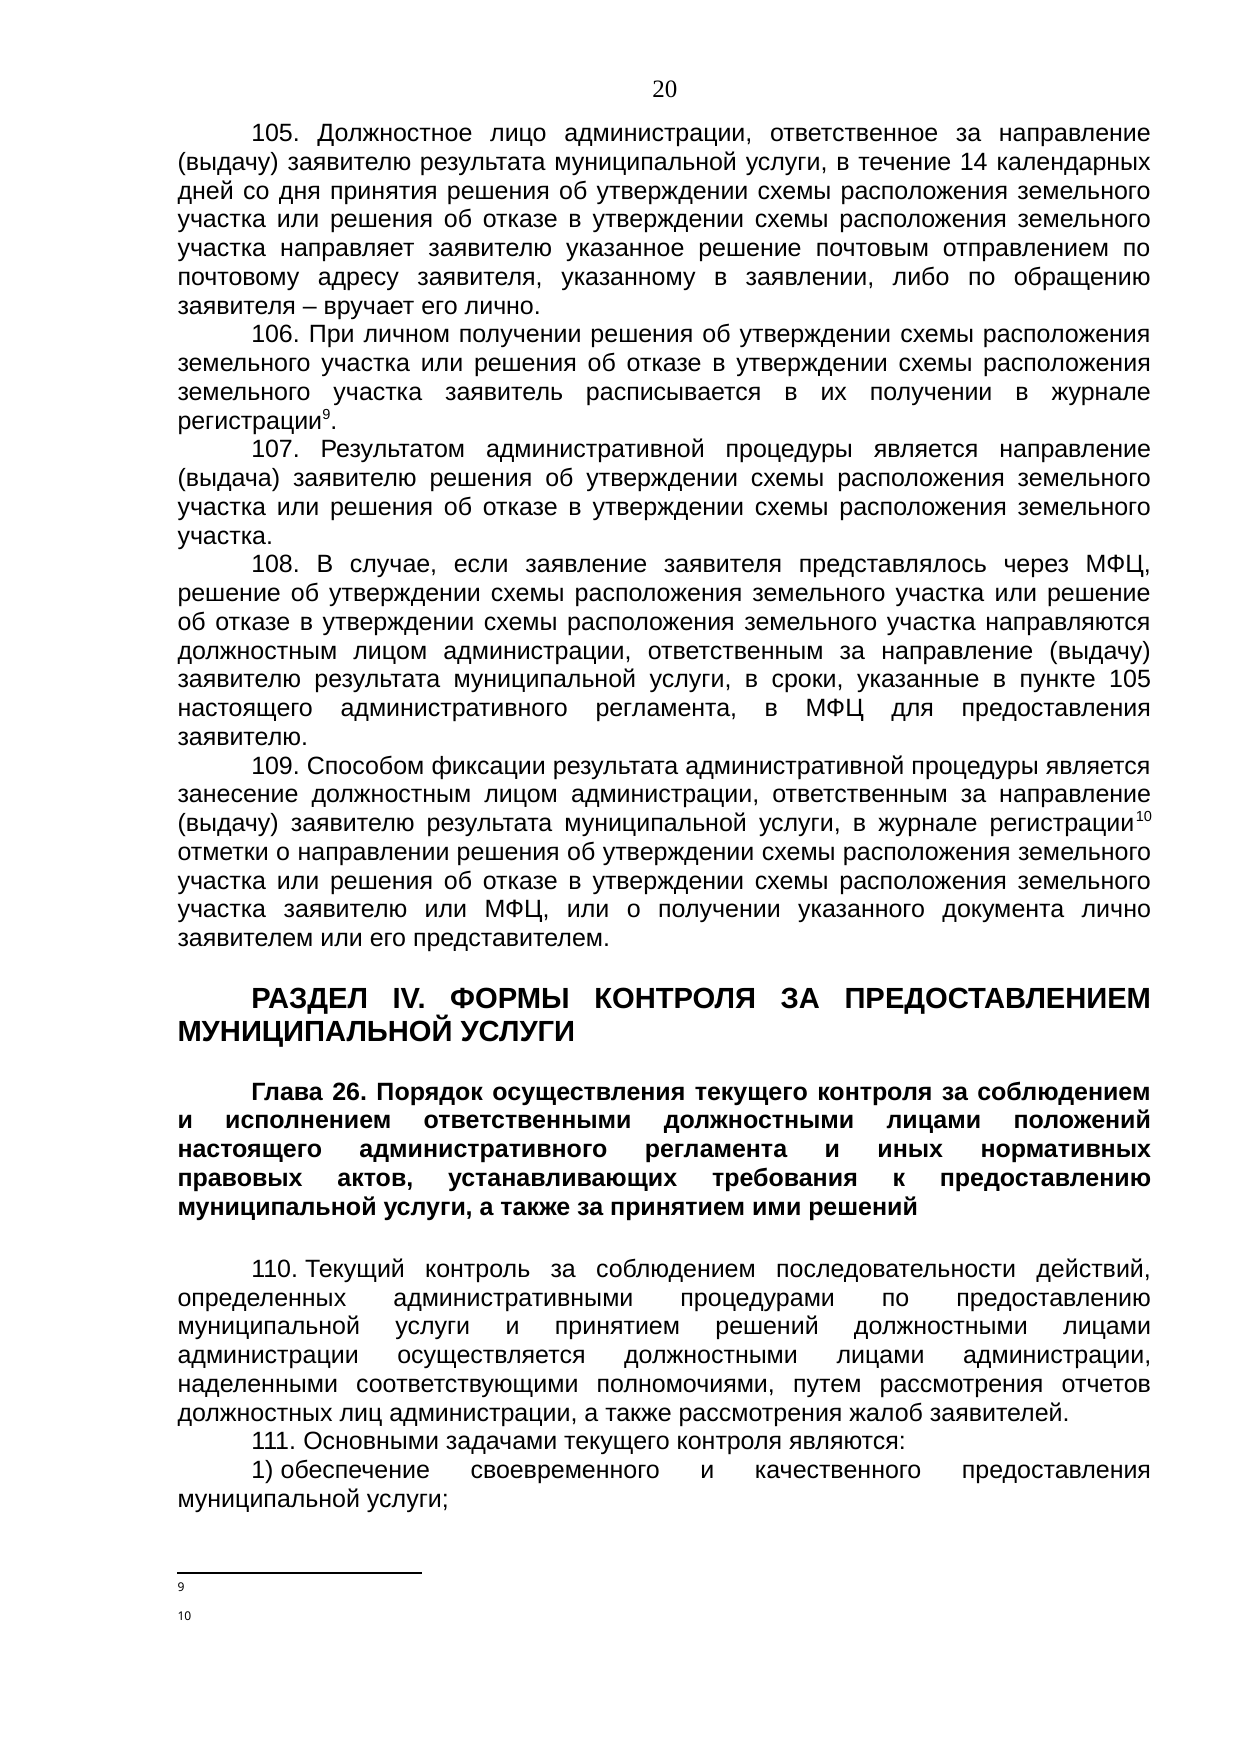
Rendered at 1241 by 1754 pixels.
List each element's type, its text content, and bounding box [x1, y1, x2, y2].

text 1) обеспечение своевременного и качественного предоставления муниципальной услуги; [177, 1455, 1152, 1512]
text 109. Способом фиксации результата административной процедуры является занесение должностным лицом администрации, ответственным за направление (выдачу) заявителю результата муниципальной услуги, в журнале регистрации отметки о направлении решения об утверждении схемы расположения земельного участка или решения об отказе в утверждении схемы расположения земельного участка заявителю или МФЦ, или о получении указанного документа лично заявителем или его представителем. [177, 751, 1152, 952]
text Глава 26. Порядок осуществления текущего контроля за соблюдением и исполнением ответственными должностными лицами положений настоящего административного регламента и иных нормативных правовых актов, устанавливающих требования к предоставлению муниципальной услуги, а также за принятием ими решений [177, 1076, 1152, 1220]
text 110. Текущий контроль за соблюдением последовательности действий, определенных административными процедурами по предоставлению муниципальной услуги и принятием решений должностными лицами администрации осуществляется должностными лицами администрации, наделенными соответствующими полномочиями, путем рассмотрения отчетов должностных лиц администрации, а также рассмотрения жалоб заявителей. [177, 1254, 1152, 1426]
text 108. В случае, если заявление заявителя представлялось через МФЦ, решение об утверждении схемы расположения земельного участка или решение об отказе в утверждении схемы расположения земельного участка направляются должностным лицом администрации, ответственным за направление (выдачу) заявителю результата муниципальной услуги, в сроки, указанные в пункте 105 настоящего административного регламента, в МФЦ для предоставления заявителю. [177, 549, 1152, 751]
text 105. Должностное лицо администрации, ответственное за направление (выдачу) заявителю результата муниципальной услуги, в течение 14 календарных дней со дня принятия решения об утверждении схемы расположения земельного участка или решения об отказе в утверждении схемы расположения земельного участка направляет заявителю указанное решение почтовым отправлением по почтовому адресу заявителя, указанному в заявлении, либо по обращению заявителя – вручает его лично. [177, 118, 1152, 319]
text РАЗДЕЛ IV. ФОРМЫ КОНТРОЛЯ ЗА ПРЕДОСТАВЛЕНИЕМ МУНИЦИПАЛЬНОЙ УСЛУГИ [177, 981, 1152, 1048]
text 111. Основными задачами текущего контроля являются: [177, 1426, 1152, 1455]
text 107. Результатом административной процедуры является направление (выдача) заявителю решения об утверждении схемы расположения земельного участка или решения об отказе в утверждении схемы расположения земельного участка. [177, 434, 1152, 549]
text 106. При личном получении решения об утверждении схемы расположения земельного участка или решения об отказе в утверждении схемы расположения земельного участка заявитель расписывается в их получении в журнале регистрации. [177, 319, 1152, 434]
